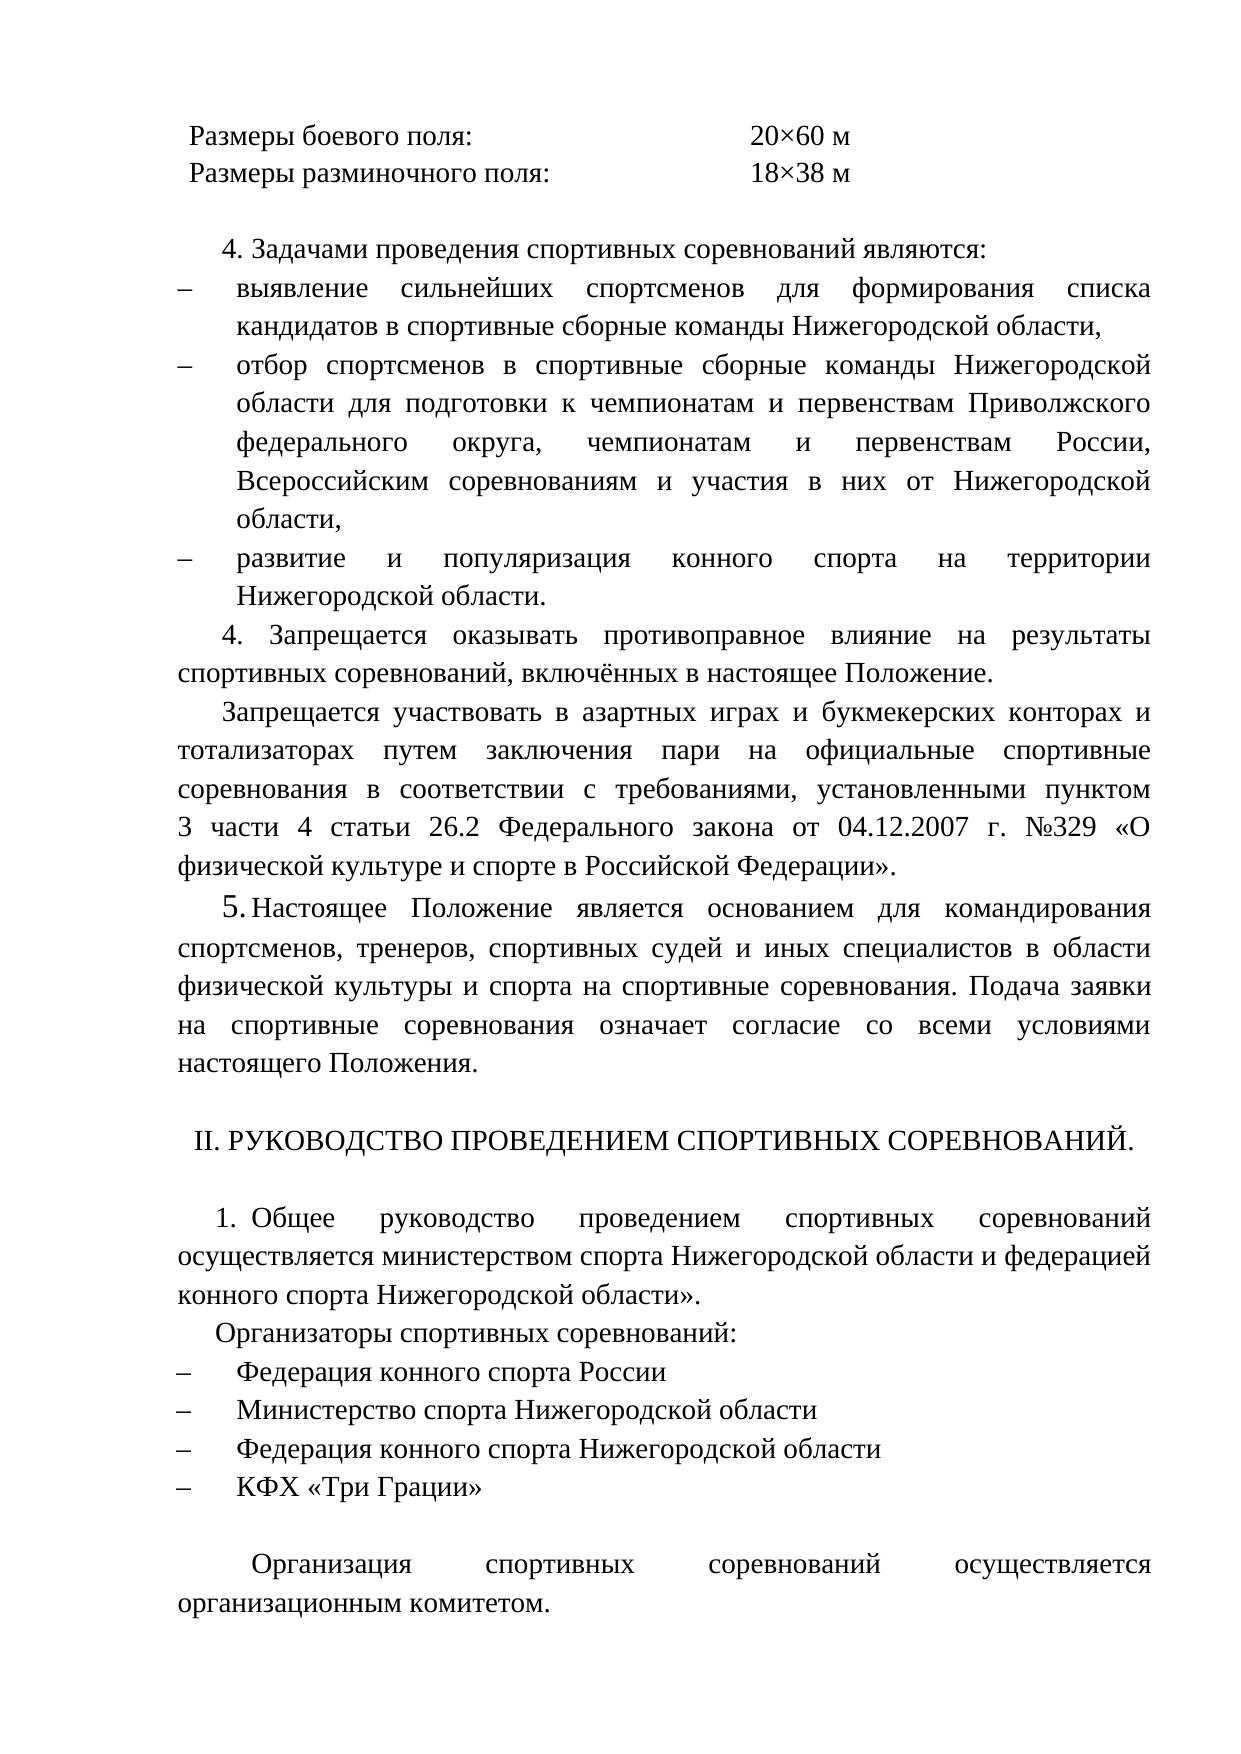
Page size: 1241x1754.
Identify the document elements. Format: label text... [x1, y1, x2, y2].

text Запрещается участвовать в азартных играх и букмекерских конторах и тотализаторах путем заключения пари на официальные спортивные соревнования в соответствии с требованиями, установленными пунктом 3 части 4 статьи 26.2 Федерального закона от 04.12.2007 г. №329 «О физической культуре и спорте в Российской Федерации». [177, 694, 1152, 882]
table_cell Размеры боевого поля: [177, 118, 738, 156]
list – отбор спортсменов в спортивные сборные команды Нижегородской области для подготовки к чемпионатам и первенствам Приволжского федерального округа, чемпионатам и первенствам России, Всероссийским соревнованиям и участия в них от Нижегородской области, [177, 347, 1152, 535]
table_cell Размеры разминочного поля: [177, 156, 738, 193]
list Общее руководство проведением спортивных соревнований осуществляется министерством спорта Нижегородской области и федерацией конного спорта Нижегородской области». [177, 1200, 1152, 1310]
list – выявление сильнейших спортсменов для формирования списка кандидатов в спортивные сборные команды Нижегородской области, [177, 270, 1152, 342]
list Настоящее Положение является основанием для командирования спортсменов, тренеров, спортивных судей и иных специалистов в области физической культуры и спорта на спортивные соревнования. Подача заявки на спортивные соревнования означает согласие со всеми условиями настоящего Положения. [177, 887, 1152, 1079]
text – Федерация конного спорта России [176, 1354, 1152, 1387]
table_cell 20×60 м [739, 118, 1152, 156]
text – КФХ «Три Грации» [176, 1469, 1152, 1503]
list Организаторы спортивных соревнований: [215, 1315, 1152, 1349]
text II. РУКОВОДСТВО ПРОВЕДЕНИЕМ СПОРТИВНЫХ СОРЕВНОВАНИЙ. [177, 1123, 1152, 1156]
list – развитие и популяризация конного спорта на территории Нижегородской области. [177, 540, 1152, 612]
table_cell 18×38 м [739, 156, 1152, 193]
text – Министерство спорта Нижегородской области [176, 1392, 1152, 1426]
list Организация спортивных соревнований осуществляется организационным комитетом. [177, 1547, 1152, 1619]
text 4. Запрещается оказывать противоправное влияние на результаты спортивных соревнований, включённых в настоящее Положение. [177, 617, 1152, 689]
list Задачами проведения спортивных соревнований являются: [177, 231, 1152, 265]
text – Федерация конного спорта Нижегородской области [176, 1431, 1152, 1464]
